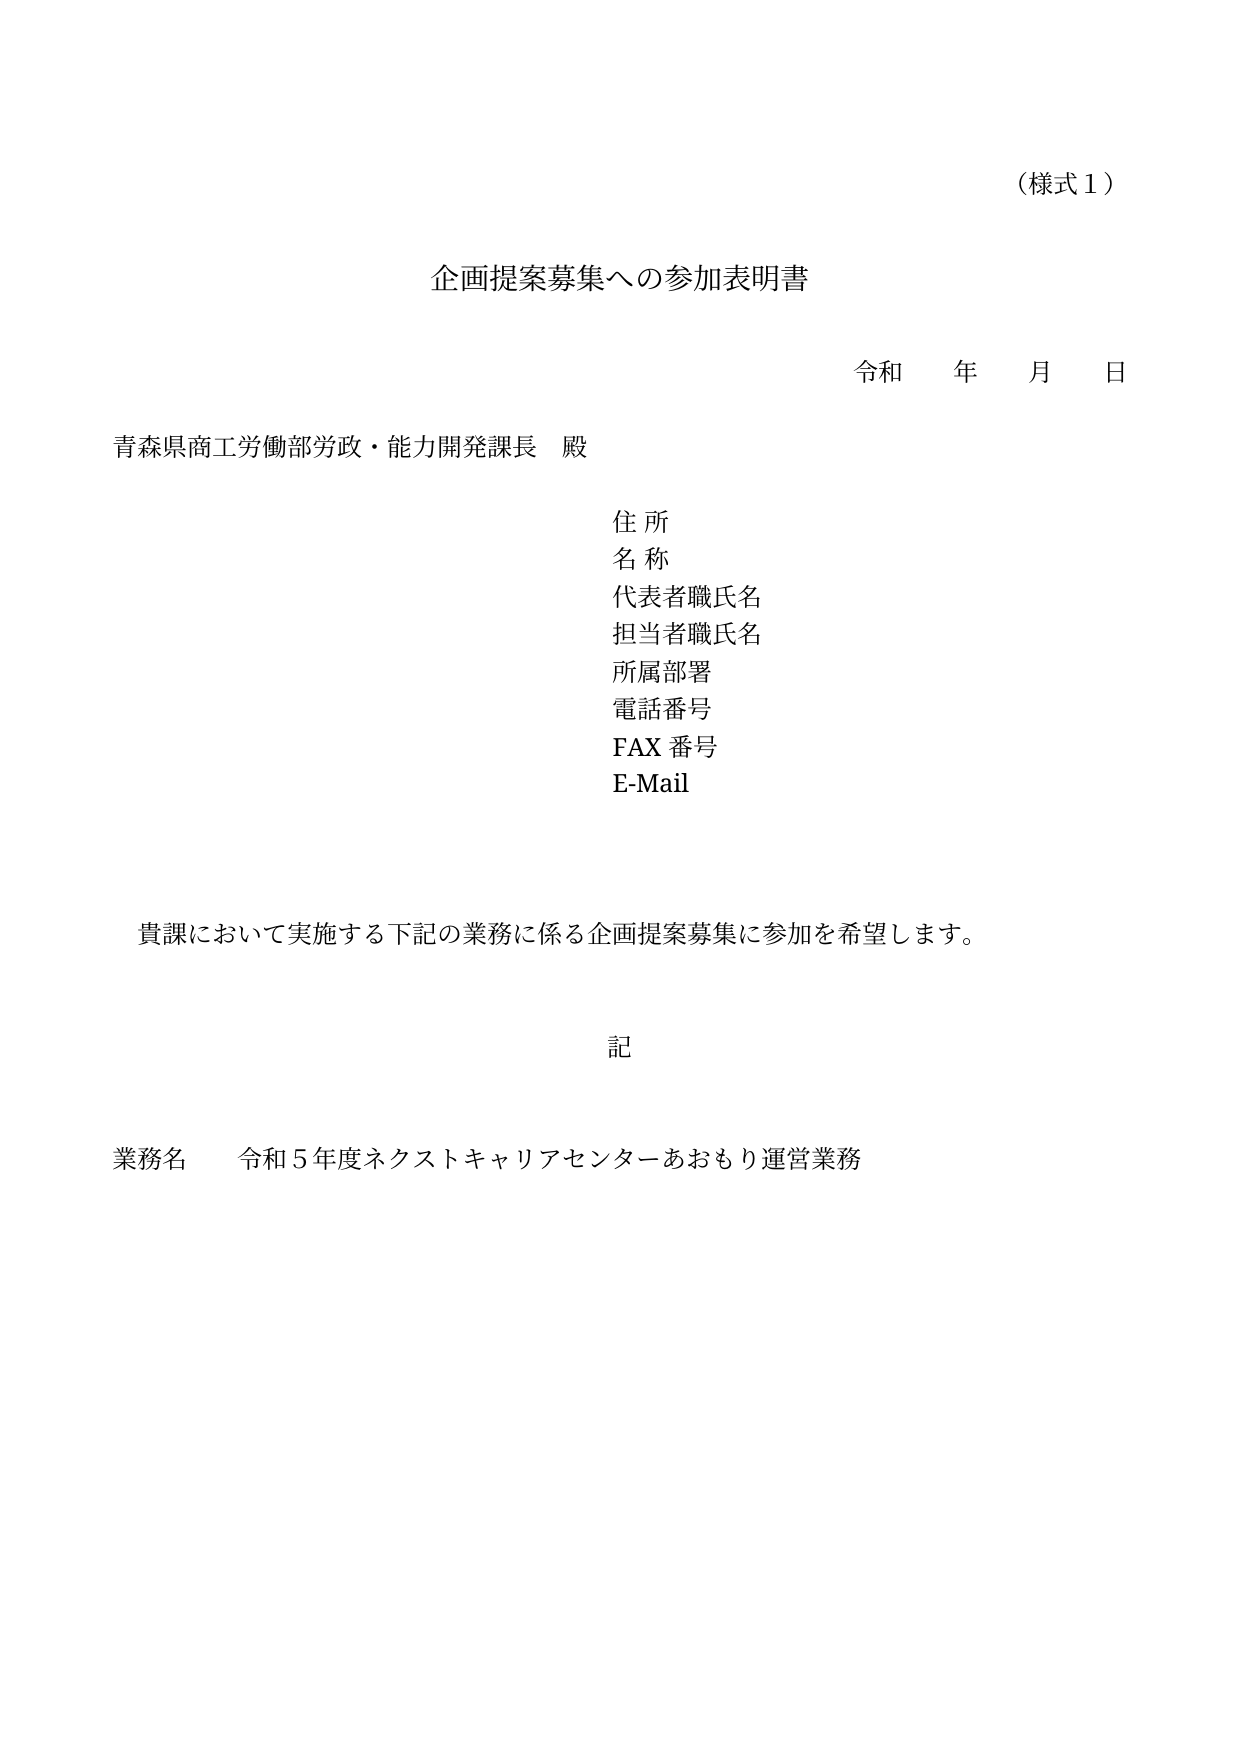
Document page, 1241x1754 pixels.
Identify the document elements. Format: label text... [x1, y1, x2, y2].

text 住 所 [112, 502, 1128, 539]
text 電話番号 [112, 689, 1128, 727]
text 所属部署 [112, 652, 1128, 689]
text 記 [112, 1027, 1128, 1064]
text E-Mail [112, 764, 1128, 802]
text 貴課において実施する下記の業務に係る企画提案募集に参加を希望します。 [112, 914, 1128, 952]
text 企画提案募集への参加表明書 [112, 239, 1128, 314]
text 令和 年 月 日 [112, 352, 1128, 389]
text 代表者職氏名 [112, 577, 1128, 614]
text 担当者職氏名 [112, 614, 1128, 652]
text 業務名 令和５年度ネクストキャリアセンターあおもり運営業務 [112, 1139, 1128, 1177]
text （様式１） [112, 164, 1128, 202]
text 青森県商工労働部労政・能力開発課長 殿 [112, 427, 1128, 464]
text 名 称 [112, 539, 1128, 577]
text FAX 番号 [112, 727, 1128, 764]
